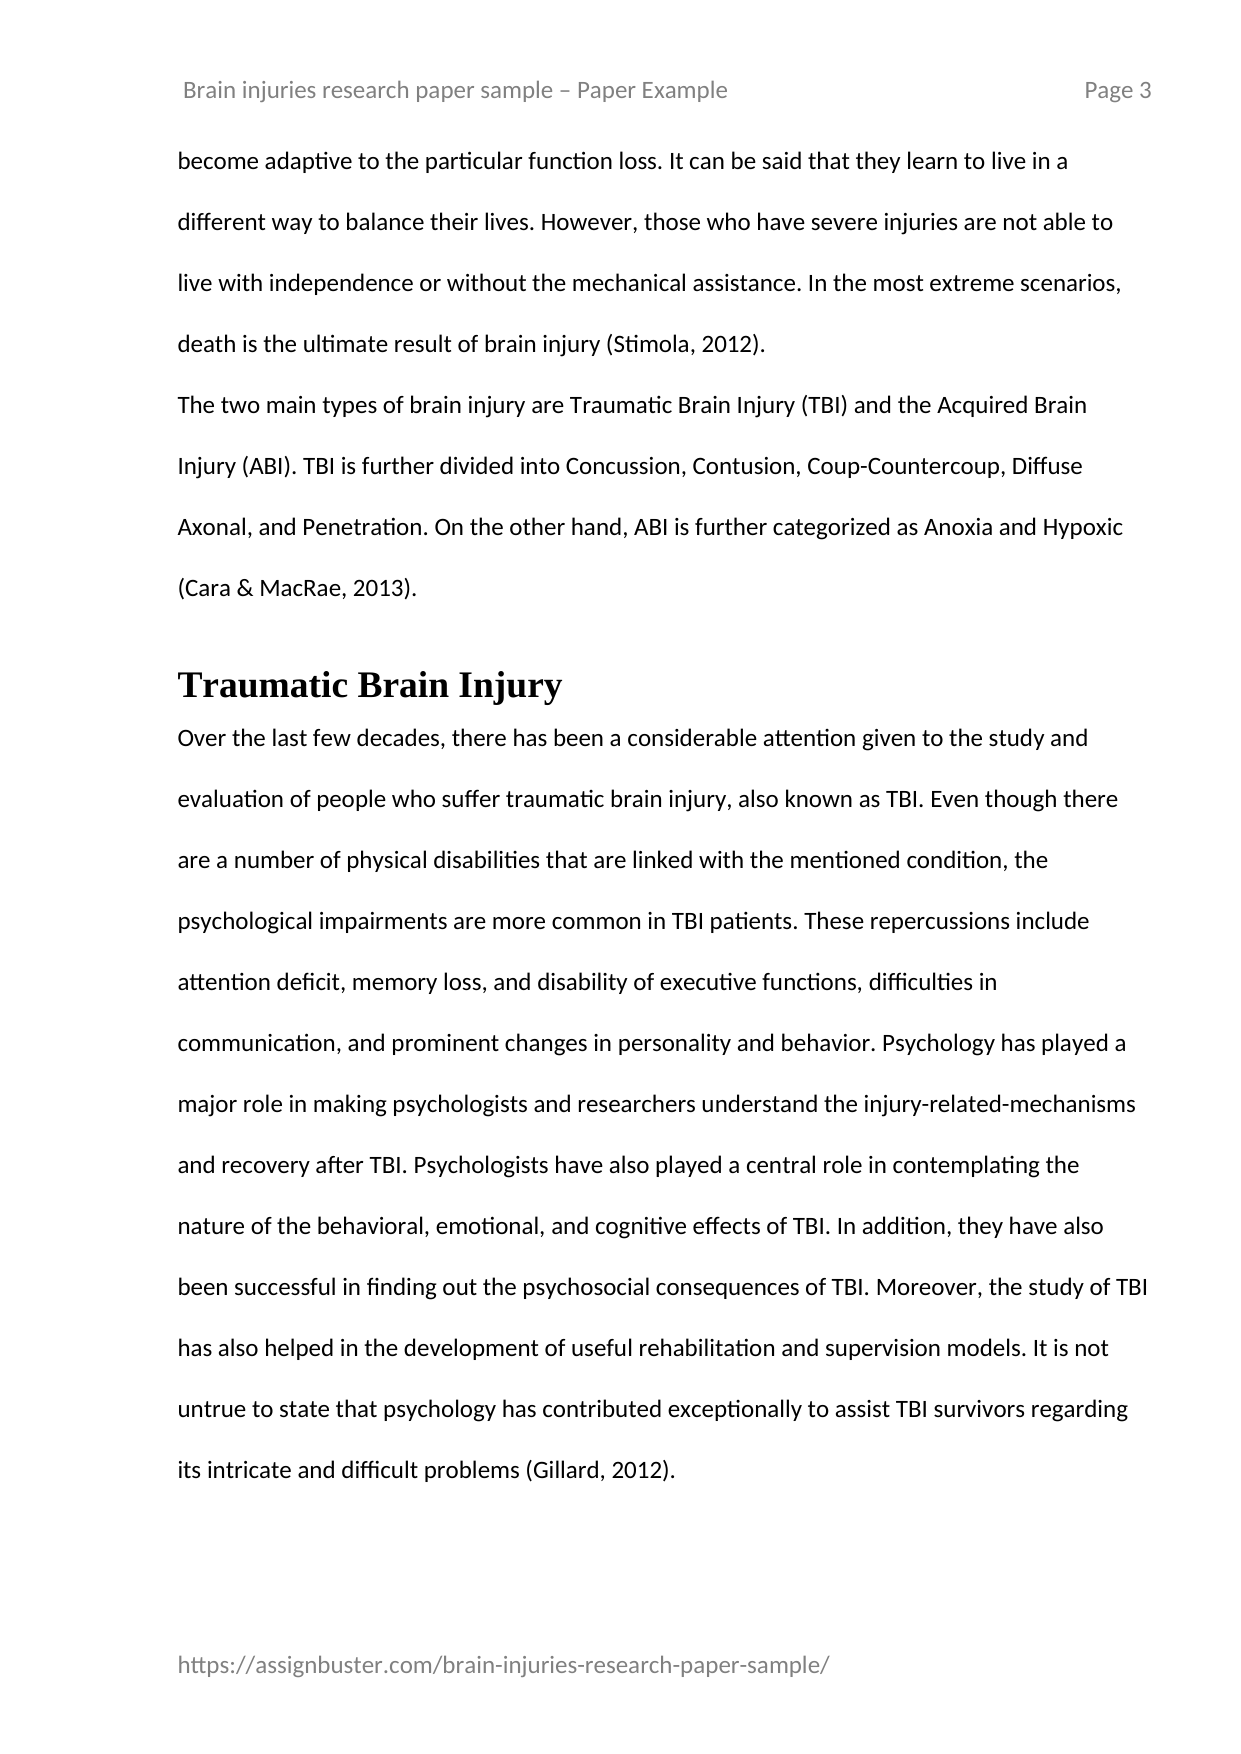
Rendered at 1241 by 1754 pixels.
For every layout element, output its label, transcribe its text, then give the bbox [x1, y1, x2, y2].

subtitle Traumatic Brain Injury [177, 663, 1152, 706]
text Over the last few decades, there has been a considerable attention given to the study and evaluation of people who suffer traumatic brain injury, also known as TBI. Even though there are a number of physical disabilities that are linked with the mentioned condition, the psychological impairments are more common in TBI patients. These repercussions include attention deficit, memory loss, and disability of executive functions, difficulties in communication, and prominent changes in personality and behavior. Psychology has played a major role in making psychologists and researchers understand the injury-related-mechanisms and recovery after TBI. Psychologists have also played a central role in contemplating the nature of the behavioral, emotional, and cognitive effects of TBI. In addition, they have also been successful in finding out the psychosocial consequences of TBI. Moreover, the study of TBI has also helped in the development of useful rehabilitation and supervision models. It is not untrue to state that psychology has contributed exceptionally to assist TBI survivors regarding its intricate and difficult problems (Gillard, 2012). [177, 722, 1152, 1485]
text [177, 145, 1152, 603]
